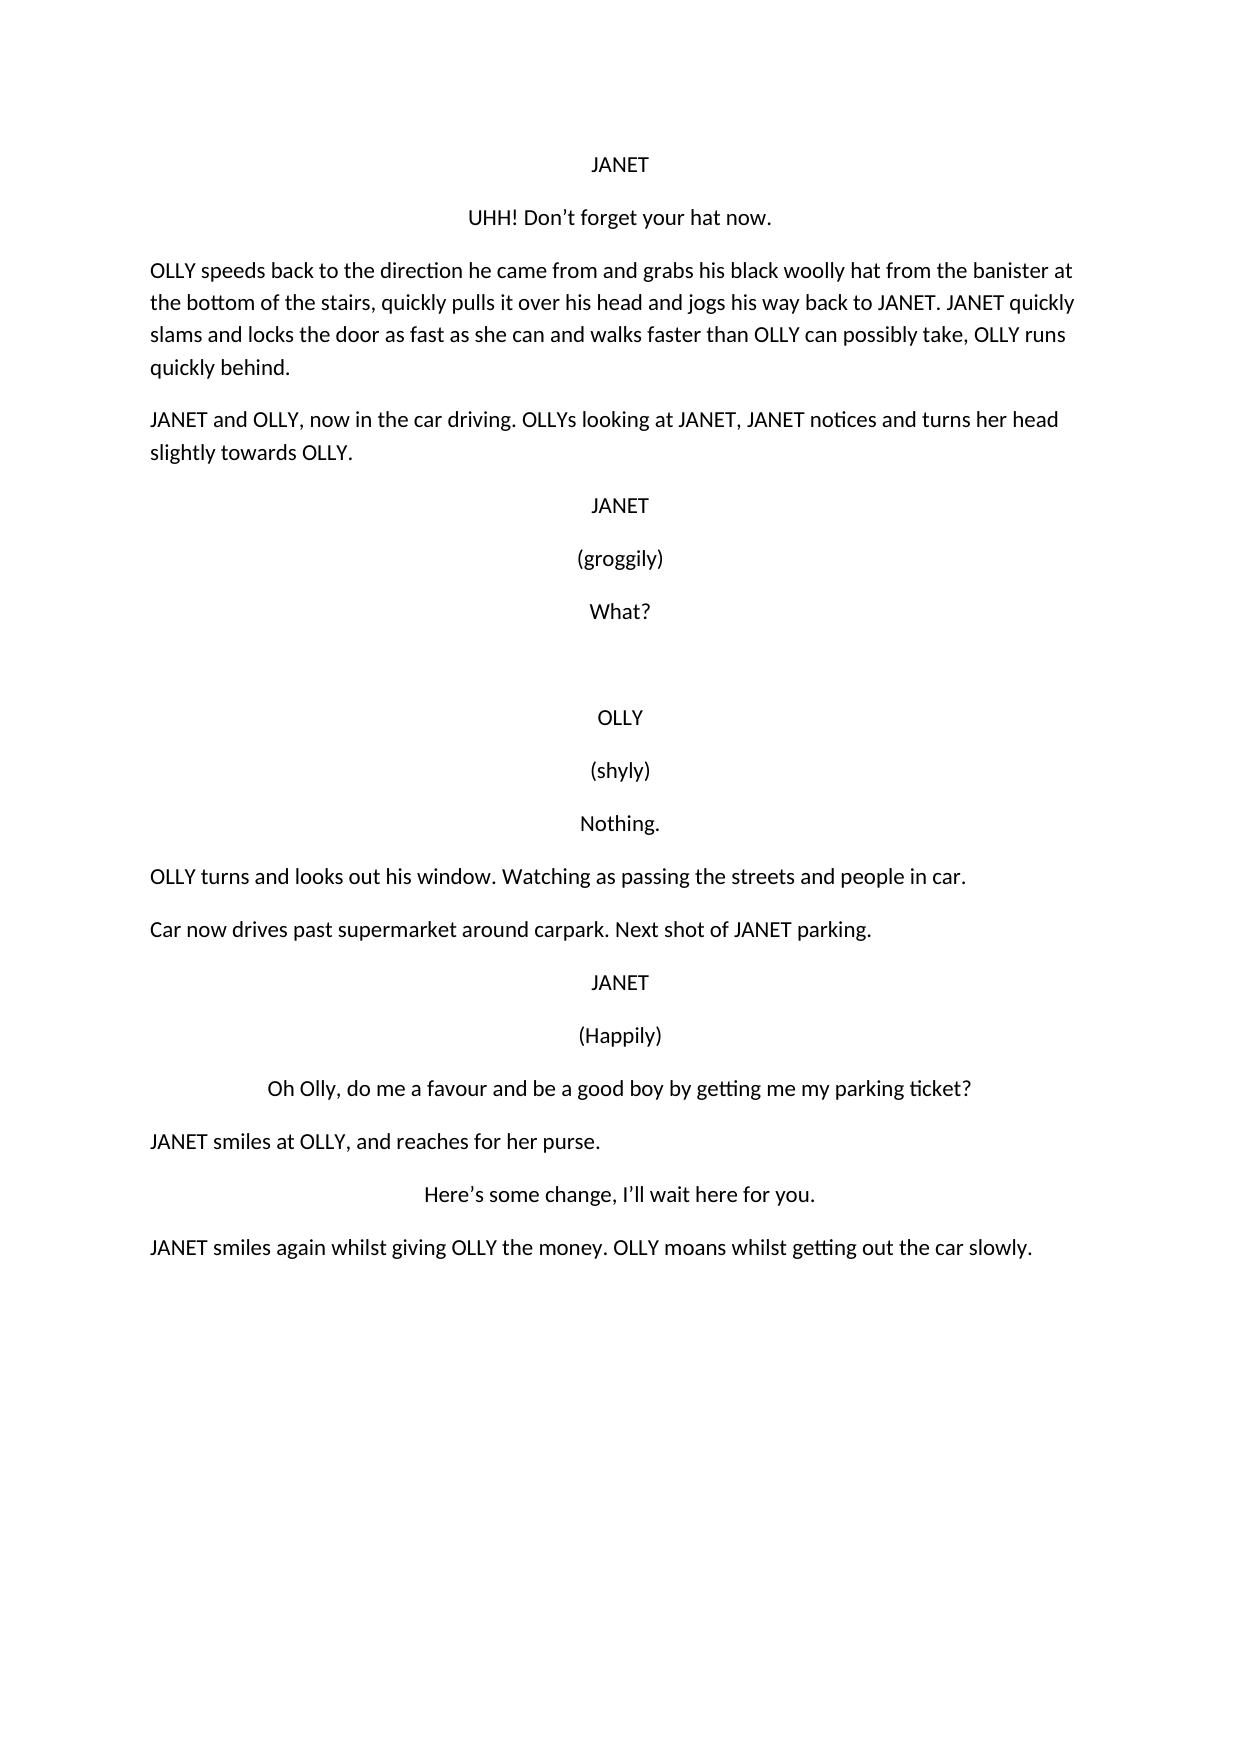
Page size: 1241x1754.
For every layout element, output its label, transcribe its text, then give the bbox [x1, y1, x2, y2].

text Here’s some change, I’ll wait here for you. [150, 1180, 1090, 1208]
text JANET [150, 150, 1090, 178]
text JANET smiles again whilst giving OLLY the money. OLLY moans whilst getting out the car slowly. [150, 1233, 1090, 1261]
text OLLY turns and looks out his window. Watching as passing the streets and people in car. [150, 862, 1090, 890]
text Car now drives past supermarket around carpark. Next shot of JANET parking. [150, 915, 1090, 943]
text OLLY [150, 703, 1090, 731]
text JANET [150, 968, 1090, 996]
text What? [150, 597, 1090, 625]
text (shyly) [150, 756, 1090, 784]
text UHH! Don’t forget your hat now. [150, 203, 1090, 231]
text JANET and OLLY, now in the car driving. OLLYs looking at JANET, JANET notices and turns her head slightly towards OLLY. [150, 406, 1090, 466]
text (Happily) [150, 1021, 1090, 1049]
text Nothing. [150, 809, 1090, 837]
text Oh Olly, do me a favour and be a good boy by getting me my parking ticket? [150, 1074, 1090, 1102]
text JANET [150, 491, 1090, 519]
text JANET smiles at OLLY, and reaches for her purse. [150, 1127, 1090, 1155]
text (groggily) [150, 544, 1090, 572]
text OLLY speeds back to the direction he came from and grabs his black woolly hat from the banister at the bottom of the stairs, quickly pulls it over his head and jogs his way back to JANET. JANET quickly slams and locks the door as fast as she can and walks faster than OLLY can possibly take, OLLY runs quickly behind. [150, 256, 1090, 381]
